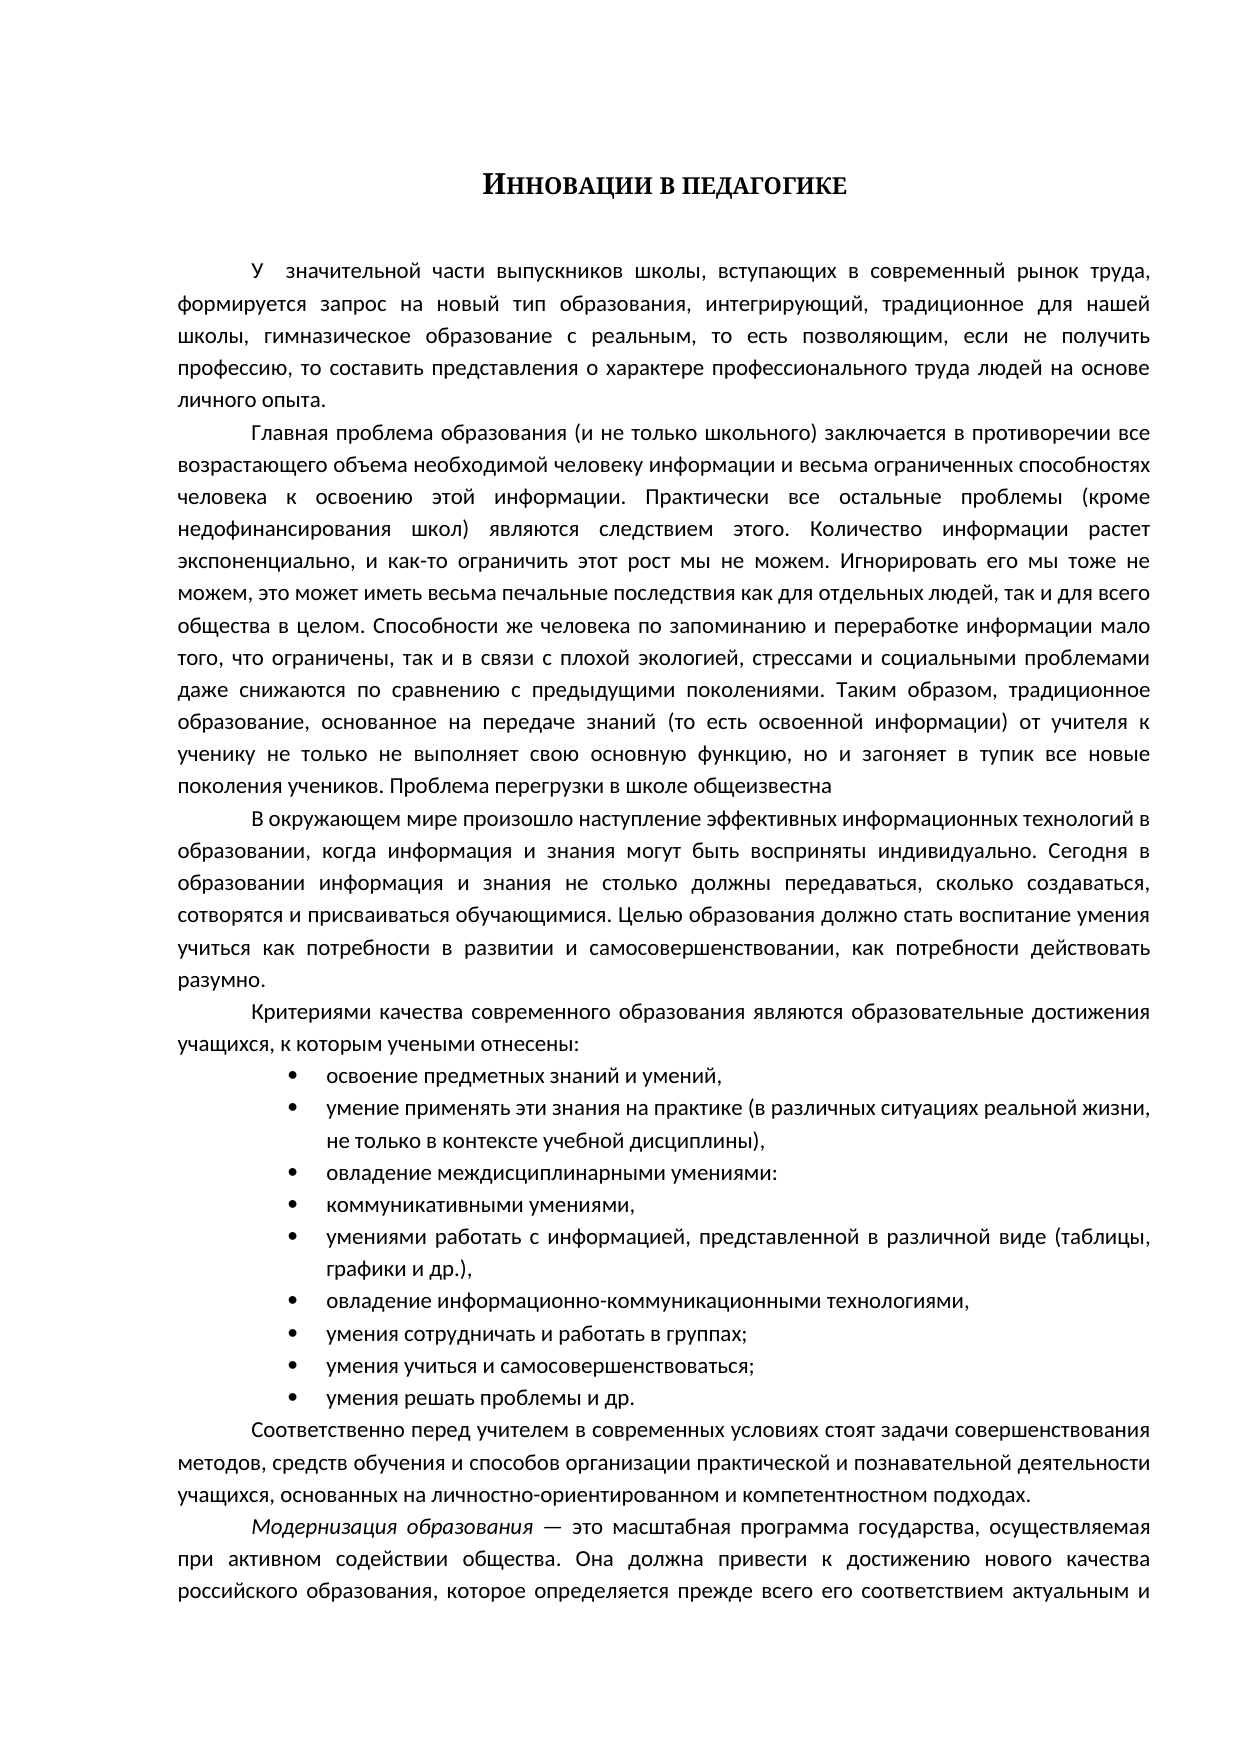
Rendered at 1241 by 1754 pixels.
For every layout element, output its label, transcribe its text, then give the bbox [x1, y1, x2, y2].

list умения учиться и самосовершенствоваться; [288, 1351, 1152, 1379]
list умения решать проблемы и др. [288, 1383, 1152, 1411]
list освоение предметных знаний и умений, [288, 1061, 1152, 1089]
list умения сотрудничать и работать в группах; [288, 1319, 1152, 1347]
list умениями работать с информацией, представленной в различной виде (таблицы, графики и др.), [288, 1222, 1152, 1282]
text В окружающем мире произошло наступление эффективных информационных технологий в образовании, когда информация и знания могут быть восприняты индивидуально. Сегодня в образовании информация и знания не столько должны передаваться, сколько создаваться, сотворятся и присваиваться обучающимися. Целью образования должно стать воспитание умения учиться как потребности в развитии и самосовершенствовании, как потребности действовать разумно. [177, 804, 1152, 993]
text У значительной части выпускников школы, вступающих в современный рынок труда, формируется запрос на новый тип образования, интегрирующий, традиционное для нашей школы, гимназическое образование с реальным, то есть позволяющим, если не получить профессию, то составить представления о характере профессионального труда людей на основе личного опыта. [177, 257, 1152, 413]
list умение применять эти знания на практике (в различных ситуациях реальной жизни, не только в контексте учебной дисциплины), [288, 1093, 1152, 1154]
subtitle Инновации в педагогике [177, 168, 1152, 202]
text Главная проблема образования (и не только школьного) заключается в противоречии все возрастающего объема необходимой человеку информации и весьма ограниченных способностях человека к освоению этой информации. Практически все остальные проблемы (кроме недофинансирования школ) являются следствием этого. Количество информации растет экспоненциально, и как-то ограничить этот рост мы не можем. Игнорировать его мы тоже не можем, это может иметь весьма печальные последствия как для отдельных людей, так и для всего общества в целом. Способности же человека по запоминанию и переработке информации мало того, что ограничены, так и в связи с плохой экологией, стрессами и социальными проблемами даже снижаются по сравнению с предыдущими поколениями. Таким образом, традиционное образование, основанное на передаче знаний (то есть освоенной информации) от учителя к ученику не только не выполняет свою основную функцию, но и загоняет в тупик все новые поколения учеников. Проблема перегрузки в школе общеизвестна [177, 418, 1152, 800]
list овладение информационно-коммуникационными технологиями, [288, 1287, 1152, 1315]
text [177, 1512, 1152, 1604]
list коммуникативными умениями, [288, 1190, 1152, 1218]
text Соответственно перед учителем в современных условиях стоят задачи совершенствования методов, средств обучения и способов организации практической и познавательной деятельности учащихся, основанных на личностно-ориентированном и компетентностном подходах. [177, 1415, 1152, 1508]
list овладение междисциплинарными умениями: [288, 1158, 1152, 1186]
text Критериями качества современного образования являются образовательные достижения учащихся, к которым учеными отнесены: [177, 997, 1152, 1057]
